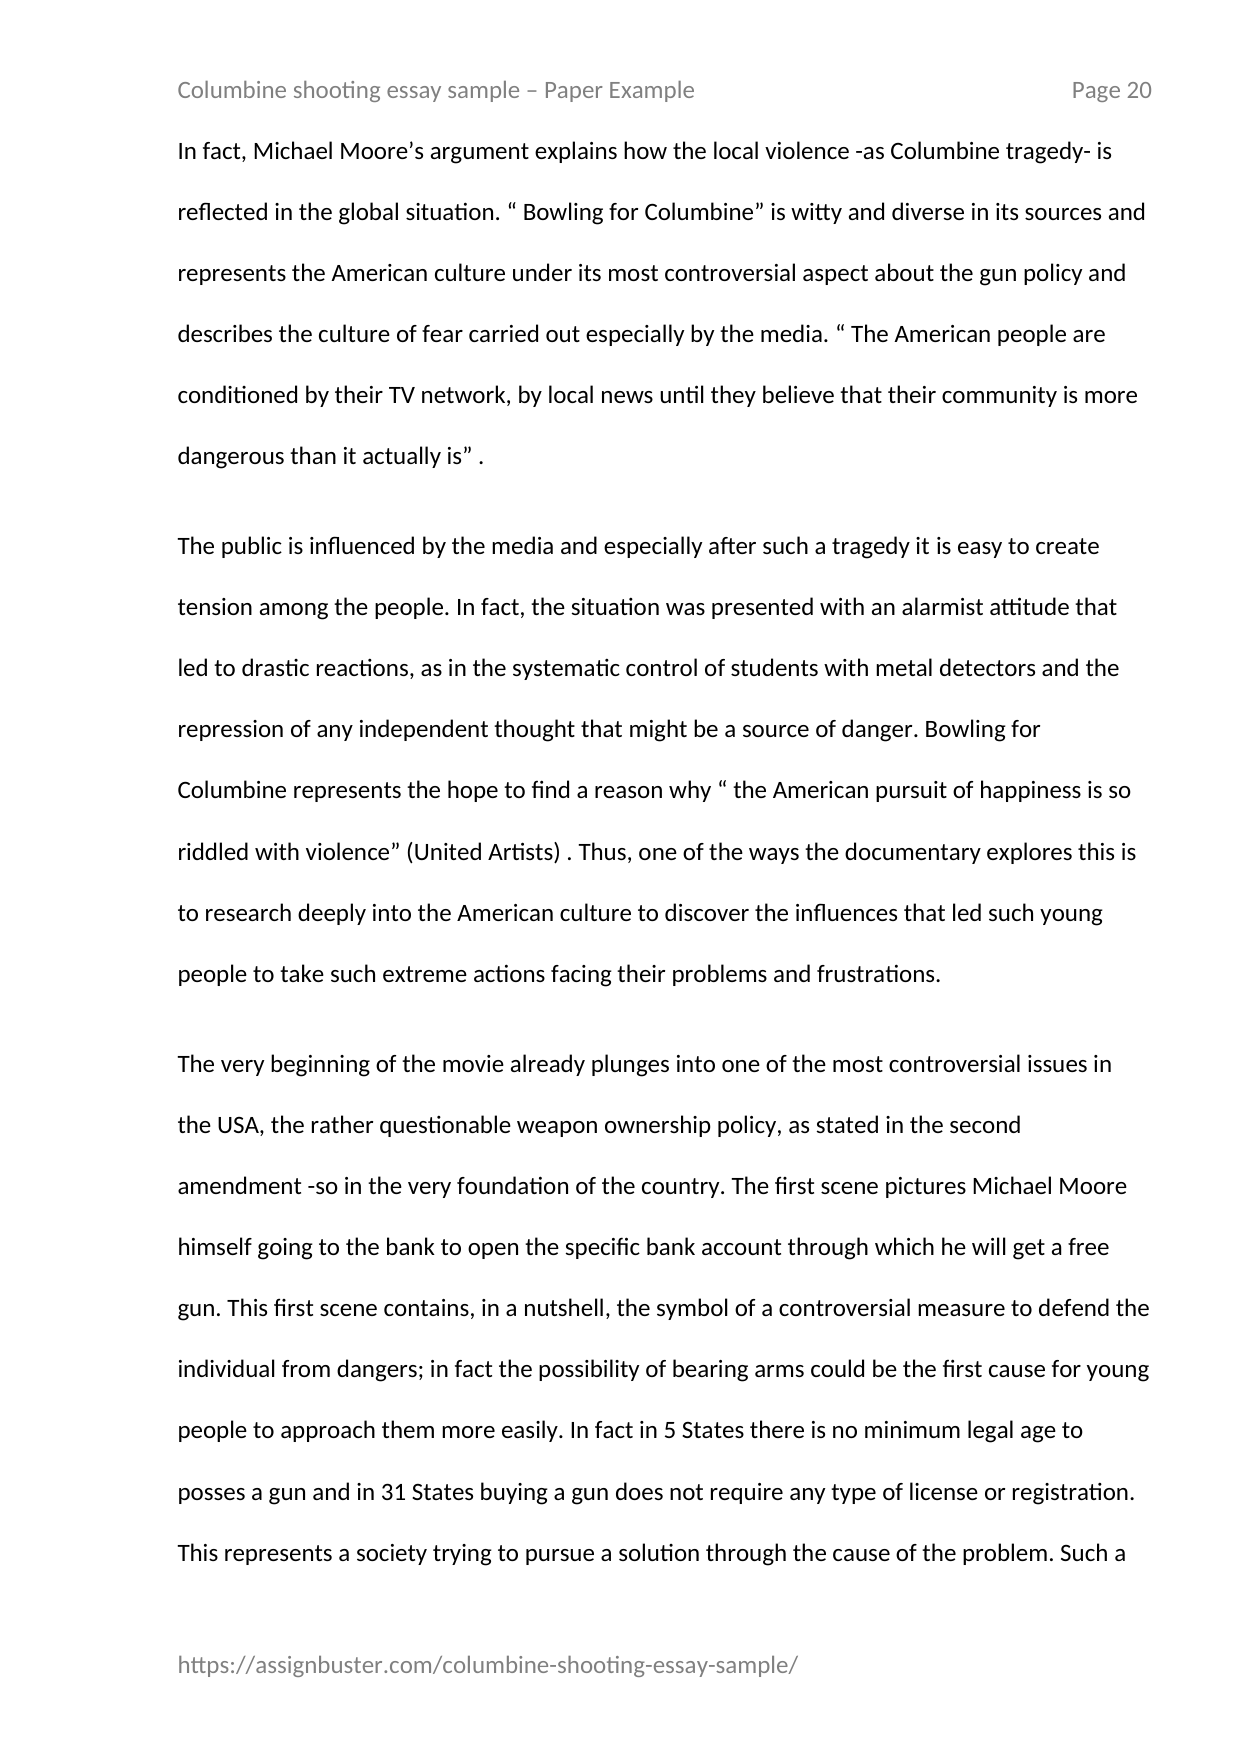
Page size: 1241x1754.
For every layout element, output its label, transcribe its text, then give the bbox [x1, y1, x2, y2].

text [177, 1048, 1152, 1567]
text In fact, Michael Moore’s argument explains how the local violence -as Columbine tragedy- is reflected in the global situation. “ Bowling for Columbine” is witty and diverse in its sources and represents the American culture under its most controversial aspect about the gun policy and describes the culture of fear carried out especially by the media. “ The American people are conditioned by their TV network, by local news until they believe that their community is more dangerous than it actually is” . [177, 135, 1152, 471]
text The public is influenced by the media and especially after such a tragedy it is easy to create tension among the people. In fact, the situation was presented with an alarmist attitude that led to drastic reactions, as in the systematic control of students with metal detectors and the repression of any independent thought that might be a source of danger. Bowling for Columbine represents the hope to find a reason why “ the American pursuit of happiness is so riddled with violence” (United Artists) . Thus, one of the ways the documentary explores this is to research deeply into the American culture to discover the influences that led such young people to take such extreme actions facing their problems and frustrations. [177, 531, 1152, 988]
